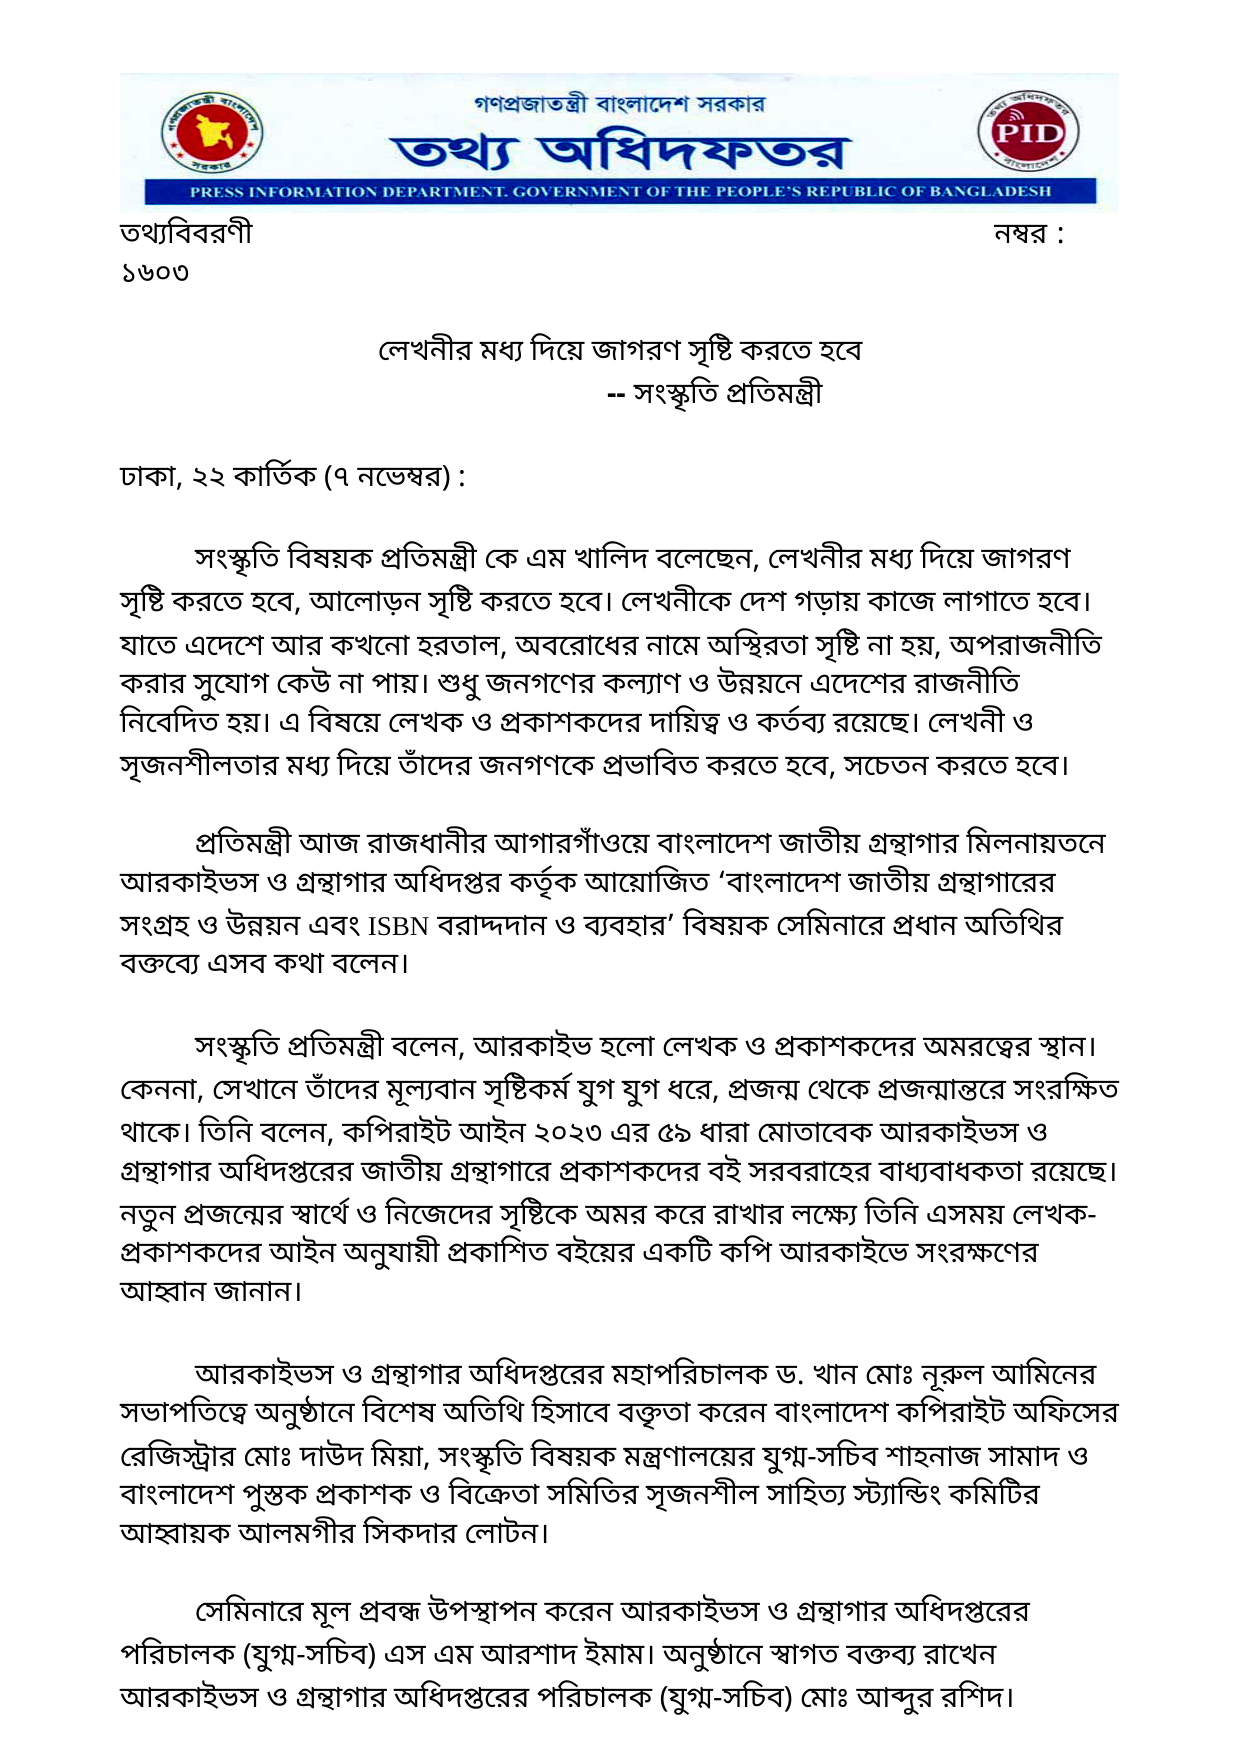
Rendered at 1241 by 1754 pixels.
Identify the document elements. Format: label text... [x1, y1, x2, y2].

text তথ্যবিবরণী নম্বর : ১৬০৩ [120, 212, 1120, 294]
text লেখনীর মধ্য দিয়ে জাগরণ সৃষ্টি করতে হবে [120, 334, 1120, 372]
text ঢাকা, ২২ কার্তিক (৭ নভেম্বর) : [120, 455, 1120, 498]
text সংস্কৃতি প্রতিমন্ত্রী বলেন, আরকাইভ হলো লেখক ও প্রকাশকদের অমরত্বের স্থান। কেননা, সেখানে তাঁদের মূল্যবান সৃষ্টিকর্ম যুগ যুগ ধরে, প্রজন্ম থেকে প্রজন্মান্তরে সংরক্ষিত থাকে। তিনি বলেন, কপিরাইট আইন ২০২৩ এর ৫৯ ধারা মোতাবেক আরকাইভস ও গ্রন্থাগার অধিদপ্তরের জাতীয় গ্রন্থাগারে প্রকাশকদের বই সরবরাহের বাধ্যবাধকতা রয়েছে। নতুন প্রজন্মের স্বার্থে ও নিজেদের সৃষ্টিকে অমর করে রাখার লক্ষ্যে তিনি এসময় লেখক-প্রকাশকদের আইন অনুযায়ী প্রকাশিত বইয়ের একটি কপি আরকাইভে সংরক্ষণের আহ্বান জানান। [120, 1025, 1120, 1313]
text সংস্কৃতি বিষয়ক প্রতিমন্ত্রী কে এম খালিদ বলেছেন, লেখনীর মধ্য দিয়ে জাগরণ সৃষ্টি করতে হবে, আলোড়ন সৃষ্টি করতে হবে। লেখনীকে দেশ গড়ায় কাজে লাগাতে হবে। যাতে এদেশে আর কখনো হরতাল, অবরোধের নামে অস্থিরতা সৃষ্টি না হয়, অপরাজনীতি করার সুযোগ কেউ না পায়। শুধু জনগণের কল্যাণ ও উন্নয়নে এদেশের রাজনীতি নিবেদিত হয়। এ বিষয়ে লেখক ও প্রকাশকদের দায়িত্ব ও কর্তব্য রয়েছে। লেখনী ও সৃজনশীলতার মধ্য দিয়ে তাঁদের জনগণকে প্রভাবিত করতে হবে, সচেতন করতে হবে। [120, 538, 1120, 787]
text সেমিনারে মূল প্রবন্ধ উপস্থাপন করেন আরকাইভস ও গ্রন্থাগার অধিদপ্তরের পরিচালক (যুগ্ম-সচিব) এস এম আরশাদ ইমাম। অনুষ্ঠানে স্বাগত বক্তব্য রাখেন আরকাইভস ও গ্রন্থাগার অধিদপ্তরের পরিচালক (যুগ্ম-সচিব) মোঃ আব্দুর রশিদ। [120, 1595, 1120, 1719]
text আরকাইভস ও গ্রন্থাগার অধিদপ্তরের মহাপরিচালক ড. খান মোঃ নূরুল আমিনের সভাপতিত্বে অনুষ্ঠানে বিশেষ অতিথি হিসাবে বক্তৃতা করেন বাংলাদেশ কপিরাইট অফিসের রেজিস্ট্রার মোঃ দাউদ মিয়া, সংস্কৃতি বিষয়ক মন্ত্রণালয়ের যুগ্ম-সচিব শাহনাজ সামাদ ও বাংলাদেশ পুস্তক প্রকাশক ও বিক্রেতা সমিতির সৃজনশীল সাহিত্য স্ট্যান্ডিং কমিটির আহ্বায়ক আলমগীর সিকদার লোটন। [120, 1353, 1120, 1555]
text -- সংস্কৃতি প্রতিমন্ত্রী [120, 372, 1120, 415]
text প্রতিমন্ত্রী আজ রাজধানীর আগারগাঁওয়ে বাংলাদেশ জাতীয় গ্রন্থাগার মিলনায়তনে আরকাইভস ও গ্রন্থাগার অধিদপ্তর কর্তৃক আয়োজিত ‘বাংলাদেশ জাতীয় গ্রন্থাগারের সংগ্রহ ও উন্নয়ন এবং ISBN বরাদ্দদান ও ব্যবহার’ বিষয়ক সেমিনারে প্রধান অতিথির বক্তব্যে এসব কথা বলেন। [120, 827, 1120, 986]
